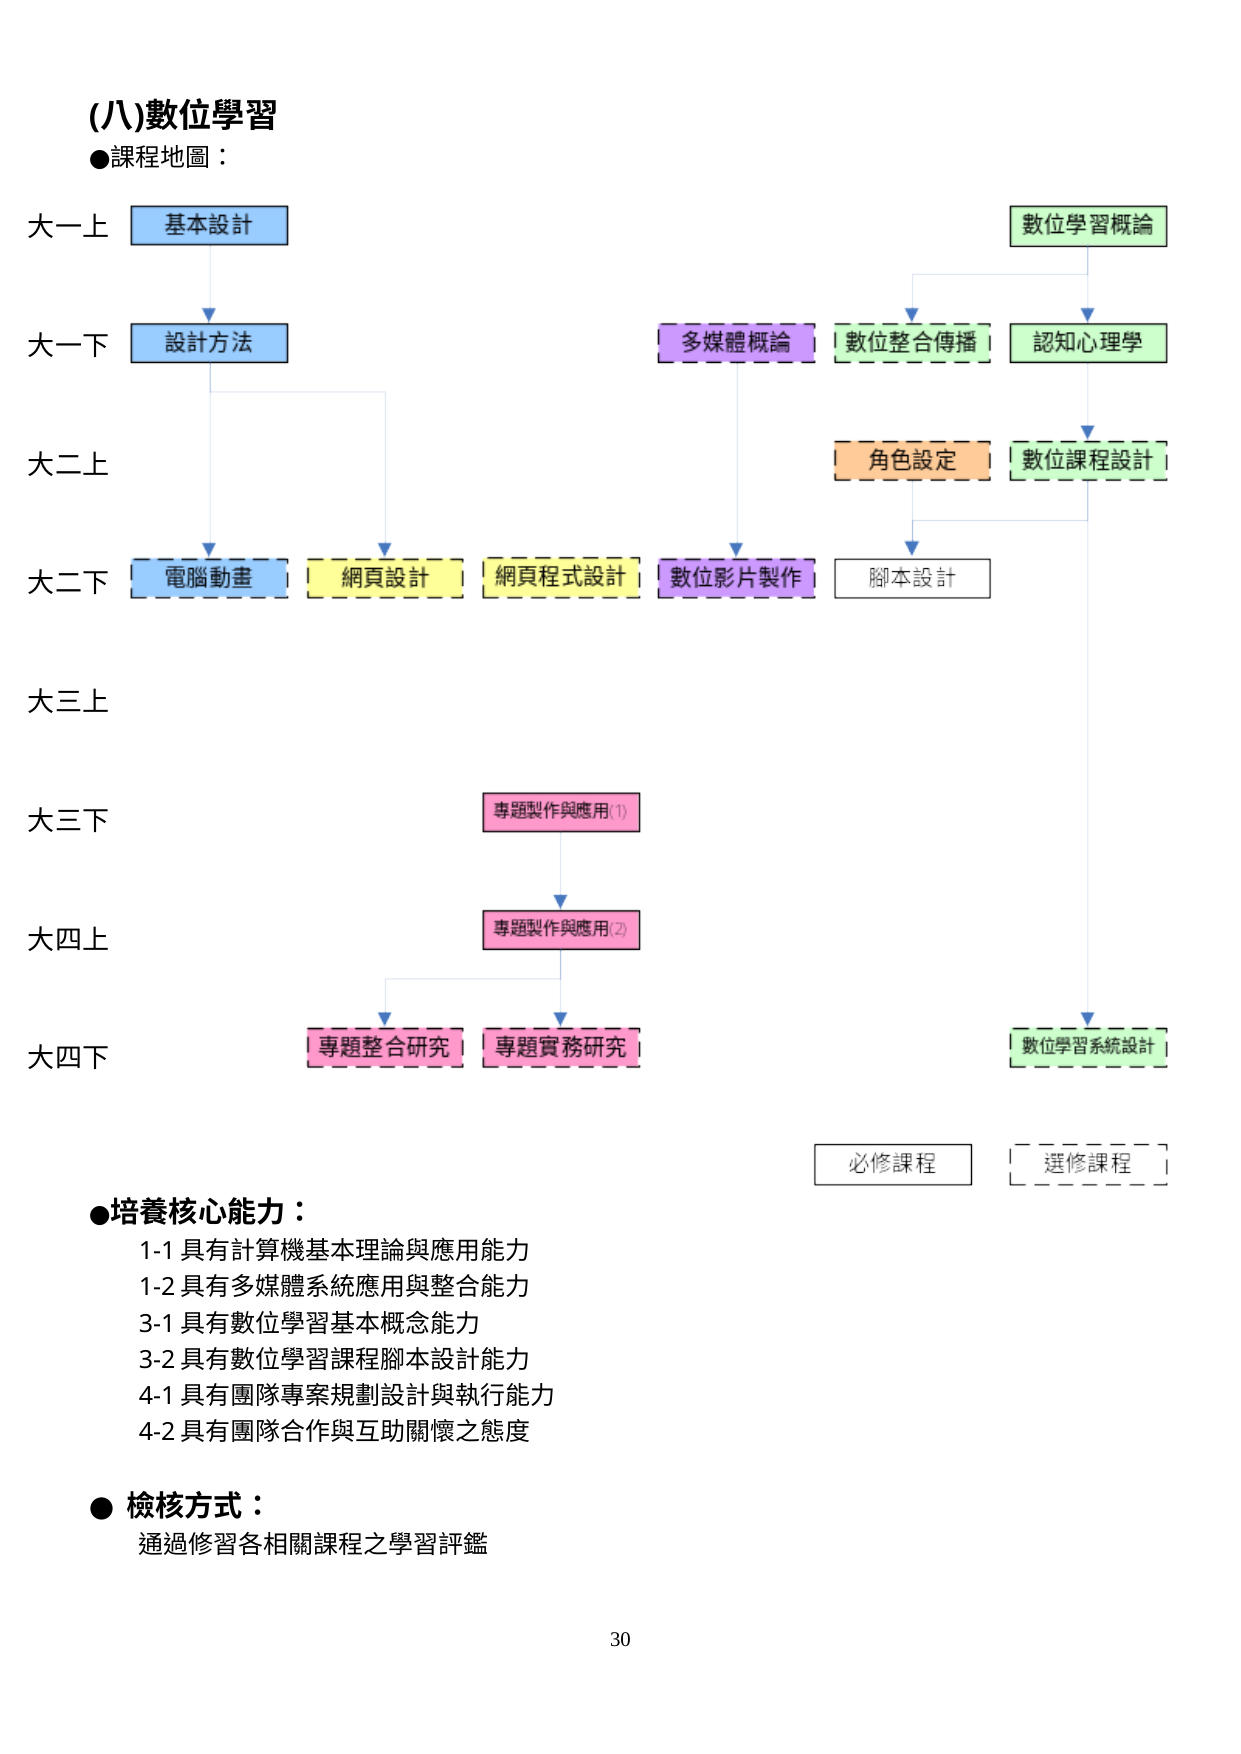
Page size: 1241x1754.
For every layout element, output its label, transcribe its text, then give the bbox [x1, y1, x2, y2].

text 3-1具有數位學習基本概念能力 [89, 1303, 1152, 1339]
text 4-2具有團隊合作與互助關懷之態度 [89, 1412, 1152, 1448]
text 1-2具有多媒體系統應用與整合能力 [89, 1267, 1152, 1303]
list 檢核方式： [89, 1482, 1152, 1524]
text (八)數位學習 [89, 89, 1152, 137]
text 1-1具有計算機基本理論與應用能力 [89, 1231, 1152, 1267]
text 3-2具有數位學習課程腳本設計能力 [89, 1339, 1152, 1376]
text 通過修習各相關課程之學習評鑑 [139, 1524, 1152, 1561]
text 4-1具有團隊專案規劃設計與執行能力 [89, 1376, 1152, 1412]
text ●培養核心能力： [89, 1188, 1152, 1231]
text ●課程地圖： [89, 137, 1152, 173]
